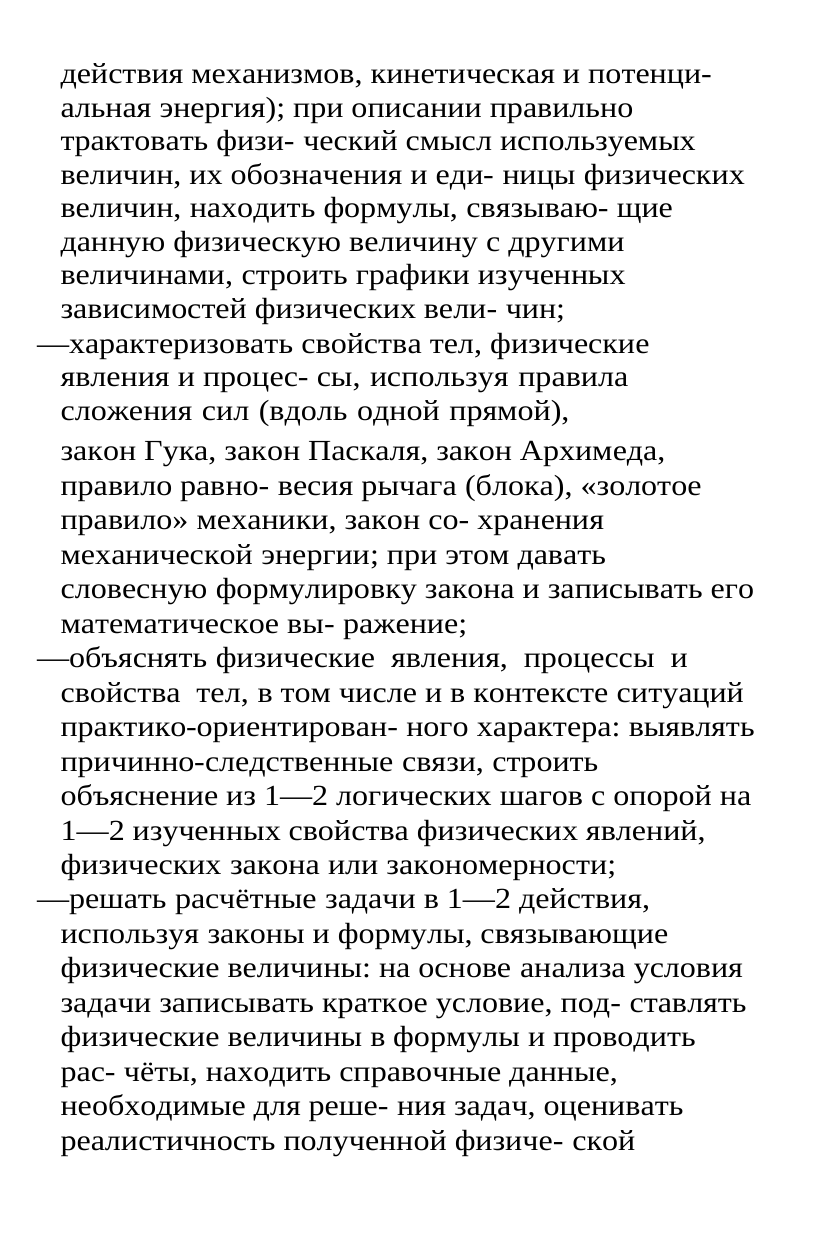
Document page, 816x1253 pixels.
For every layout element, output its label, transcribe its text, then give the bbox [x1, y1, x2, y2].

text закон Гука, закон Паскаля, закон Архимеда, правило равно- весия рычага (блока), «золотое правило» механики, закон со- хранения механической энергии; при этом давать словесную формулировку закона и записывать его математическое вы- ражение; [60, 433, 755, 639]
text —характеризовать свойства тел, физические явления и процес- сы, используя правила сложения сил (вдоль одной прямой), [37, 326, 755, 426]
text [37, 56, 755, 324]
text —объяснять физические явления, процессы и свойства тел, в том числе и в контексте ситуаций практико-ориентирован- ного характера: выявлять причинно-следственные связи, строить объяснение из 1—2 логических шагов с опорой на 1—2 изученных свойства физических явлений, физических закона или закономерности; [37, 640, 755, 881]
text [37, 882, 755, 1156]
